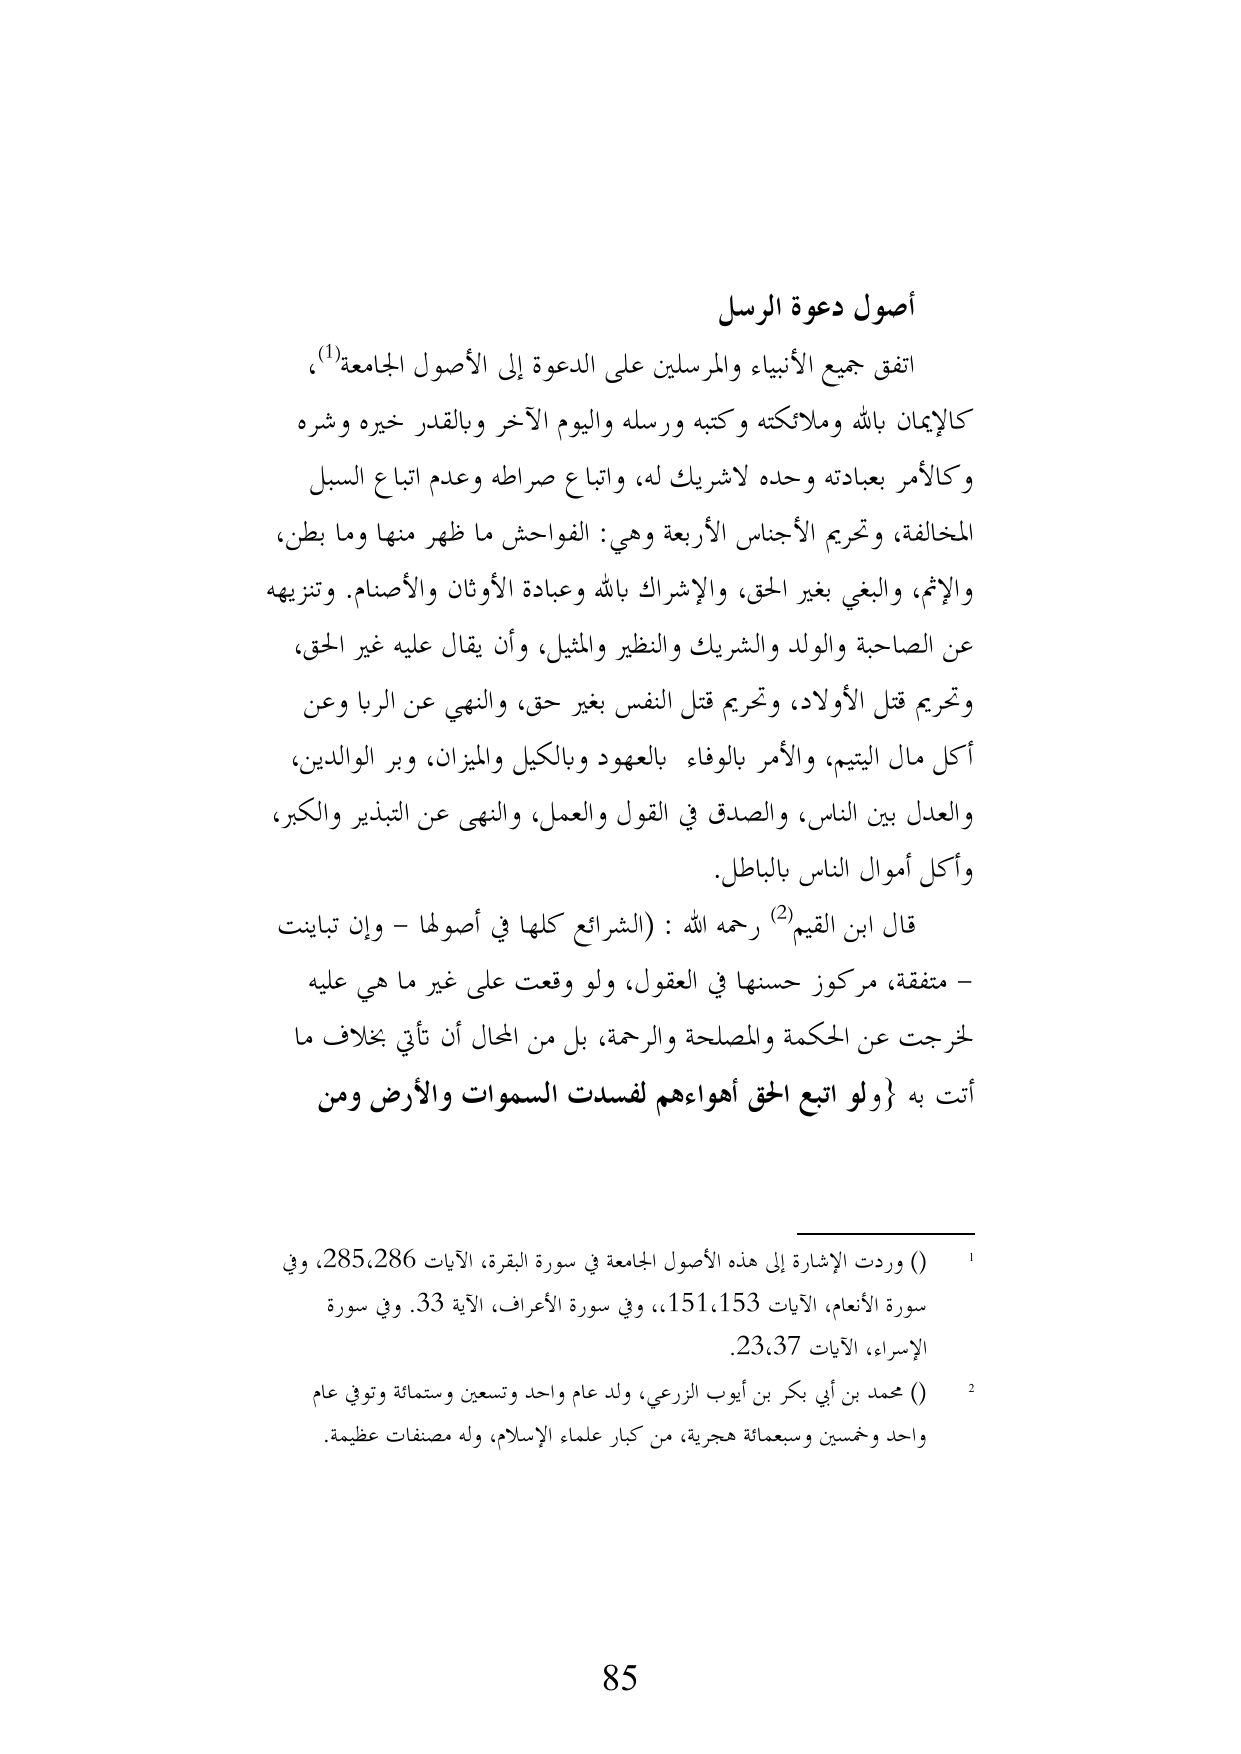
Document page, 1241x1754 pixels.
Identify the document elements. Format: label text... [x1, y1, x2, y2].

text أصول دعوة الرسل [266, 281, 974, 338]
text اتفق جميع الأنبياء والمرسلين على الدعوة إلى الأصول الجامعة()، كالإيمان بالله وملائكته وكتبه ورسله واليوم الآخر وبالقدر خيره وشره وكالأمر بعبادته وحده لاشريك له، واتباع صراطه وعدم اتباع السبل المخالفة، وتحريم الأجناس الأربعة وهي: الفواحش ما ظهر منها وما بطن، والإثم، والبغي بغير الحق، والإشراك بالله وعبادة الأوثان والأصنام. وتنزيهه عن الصاحبة والولد والشريك والنظير والمثيل، وأن يقال عليه غير الحق، وتحريم قتل الأولاد، وتحريم قتل النفس بغير حق، والنهي عن الربا وعن أكل مال اليتيم، والأمر بالوفاء بالعهود وبالكيل والميزان، وبر الوالدين، والعدل بين الناس، والصدق في القول والعمل، والنهى عن التبذير والكبر، وأكل أموال الناس بالباطل. [266, 338, 974, 898]
text قال ابن القيم() رحمه الله : (الشرائع كلها في أصولها - وإن تباينت - متفقة، مركوز حسنها في العقول، ولو وقعت على غير ما هي عليه لخرجت عن الحكمة والمصلحة والرحمة، بل من المحال أن تأتي بخلاف ما أتت به {ولو اتبع الحق أهواءهم لفسدت السموات والأرض ومن فيهن}()، وكيف يجوّز ذو العقل أن ترد شريعة أحكم الحاكمين بضد ما وردت به) (). [266, 898, 974, 1182]
